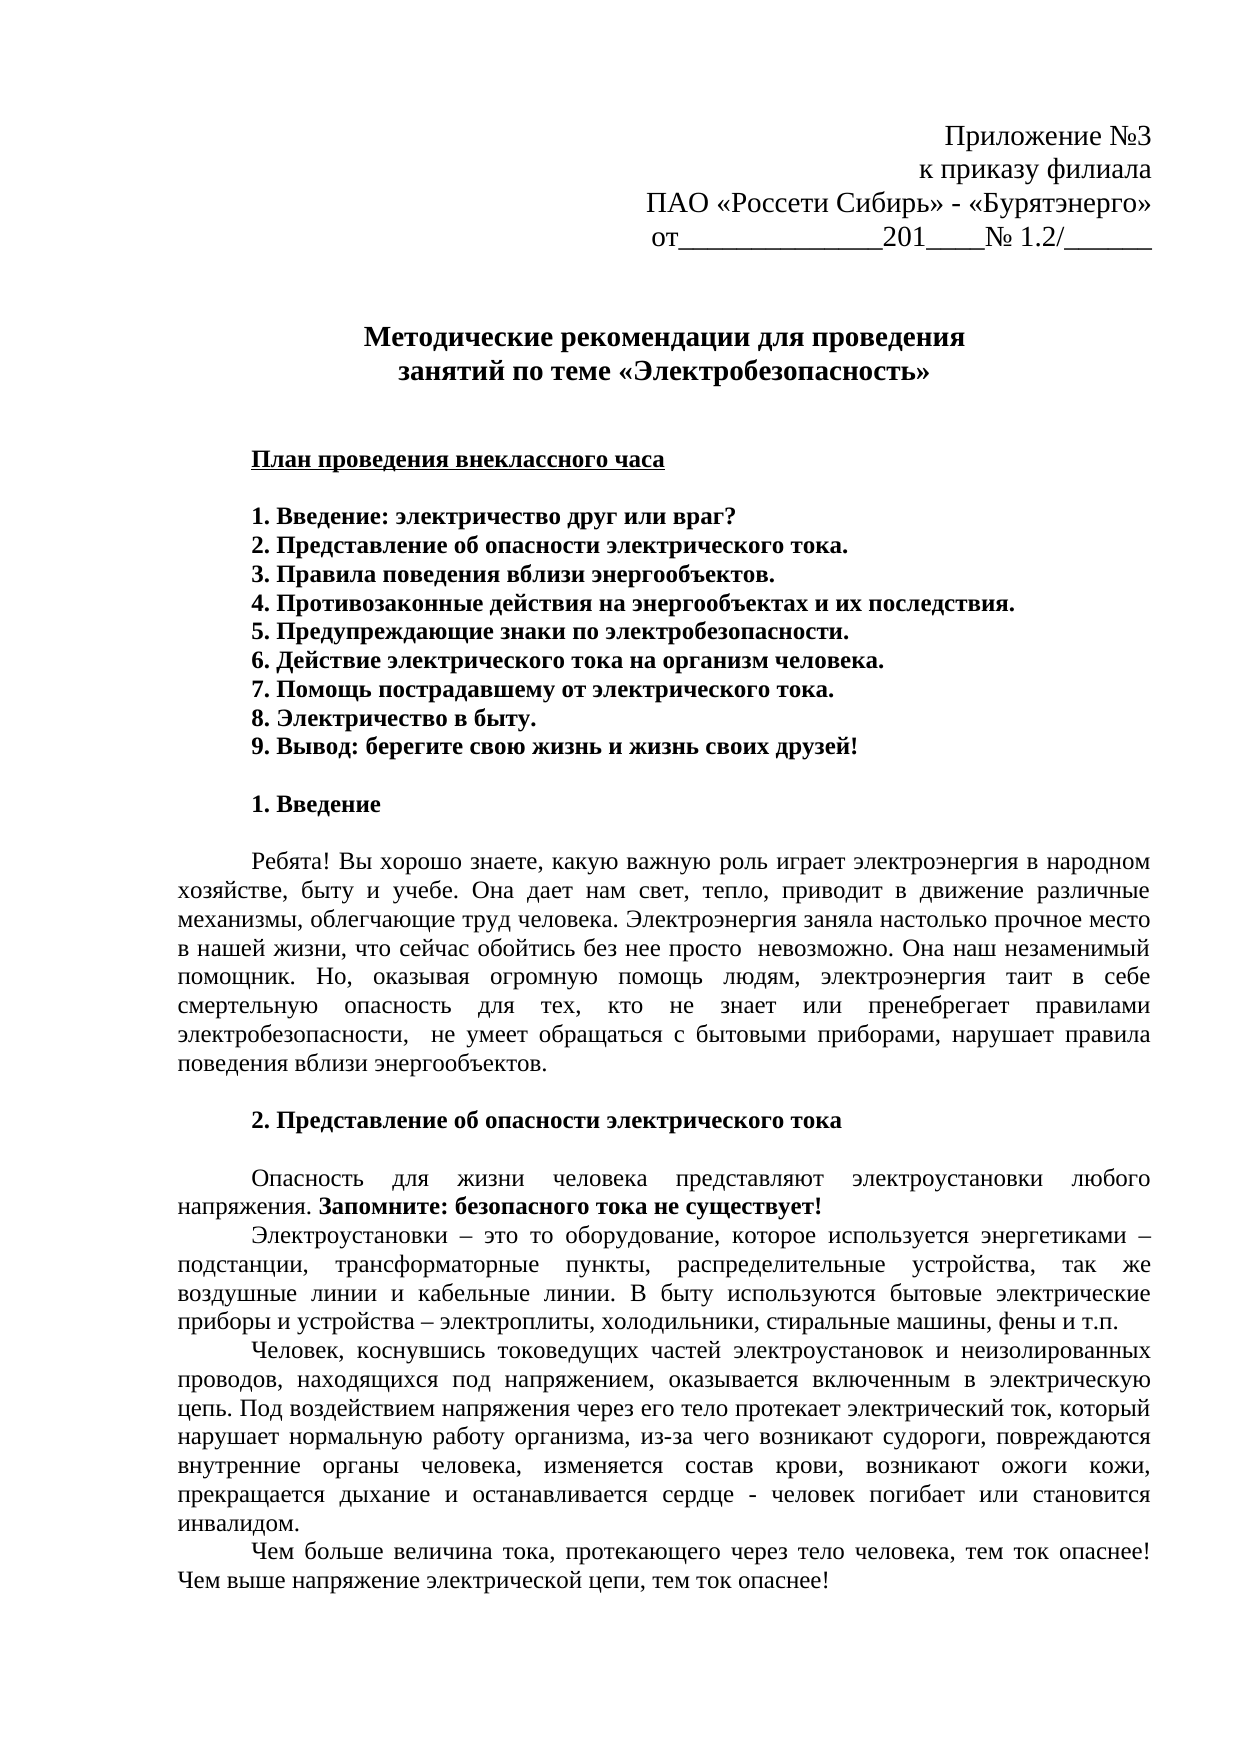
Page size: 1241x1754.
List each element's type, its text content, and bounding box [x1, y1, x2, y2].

text 2. Представление об опасности электрического тока [177, 1105, 1152, 1134]
text Человек, коснувшись токоведущих частей электроустановок и неизолированных проводов, находящихся под напряжением, оказывается включенным в электрическую цепь. Под воздействием напряжения через его тело протекает электрический ток, который нарушает нормальную работу организма, из-за чего возникают судороги, повреждаются внутренние органы человека, изменяется состав крови, возникают ожоги кожи, прекращается дыхание и останавливается сердце - человек погибает или становится инвалидом. [177, 1335, 1152, 1536]
text Методические рекомендации для проведения [177, 319, 1152, 353]
text Опасность для жизни человека представляют электроустановки любого напряжения. Запомните: безопасного тока не существует! [177, 1163, 1152, 1220]
text Чем больше величина тока, протекающего через тело человека, тем ток опаснее! Чем выше напряжение электрической цепи, тем ток опаснее! [177, 1536, 1152, 1594]
text 1. Введение [177, 789, 1152, 818]
text Приложение №3 [694, 118, 1152, 152]
text к приказу филиала [694, 152, 1152, 185]
text от______________201____№ 1.2/______ [177, 219, 1152, 252]
text Электроустановки – это то оборудование, которое используется энергетиками – подстанции, трансформаторные пункты, распределительные устройства, так же воздушные линии и кабельные линии. В быту используются бытовые электрические приборы и устройства – электроплиты, холодильники, стиральные машины, фены и т.п. [177, 1220, 1152, 1335]
text 1. Введение: электричество друг или враг? [177, 501, 1152, 530]
text 7. Помощь пострадавшему от электрического тока. [177, 674, 1152, 703]
text 5. Предупреждающие знаки по электробезопасности. [177, 616, 1152, 645]
text 9. Вывод: берегите свою жизнь и жизнь своих друзей! [177, 731, 1152, 760]
text Ребята! Вы хорошо знаете, какую важную роль играет электроэнергия в народном хозяйстве, быту и учебе. Она дает нам свет, тепло, приводит в движение различные механизмы, облегчающие труд человека. Электроэнергия заняла настолько прочное место в нашей жизни, что сейчас обойтись без нее просто невозможно. Она наш незаменимый помощник. Но, оказывая огромную помощь людям, электроэнергия таит в себе смертельную опасность для тех, кто не знает или пренебрегает правилами электробезопасности, не умеет обращаться с бытовыми приборами, нарушает правила поведения вблизи энергообъектов. [177, 846, 1152, 1076]
text 6. Действие электрического тока на организм человека. [177, 645, 1152, 674]
text занятий по теме «Электробезопасность» [177, 353, 1152, 386]
text ПАО «Россети Сибирь» - «Бурятэнерго» [177, 185, 1152, 219]
text 2. Представление об опасности электрического тока. [177, 530, 1152, 559]
text 4. Противозаконные действия на энергообъектах и их последствия. [177, 588, 1152, 616]
text 3. Правила поведения вблизи энергообъектов. [177, 559, 1152, 588]
text План проведения внеклассного часа [177, 444, 1152, 473]
text 8. Электричество в быту. [177, 703, 1152, 731]
